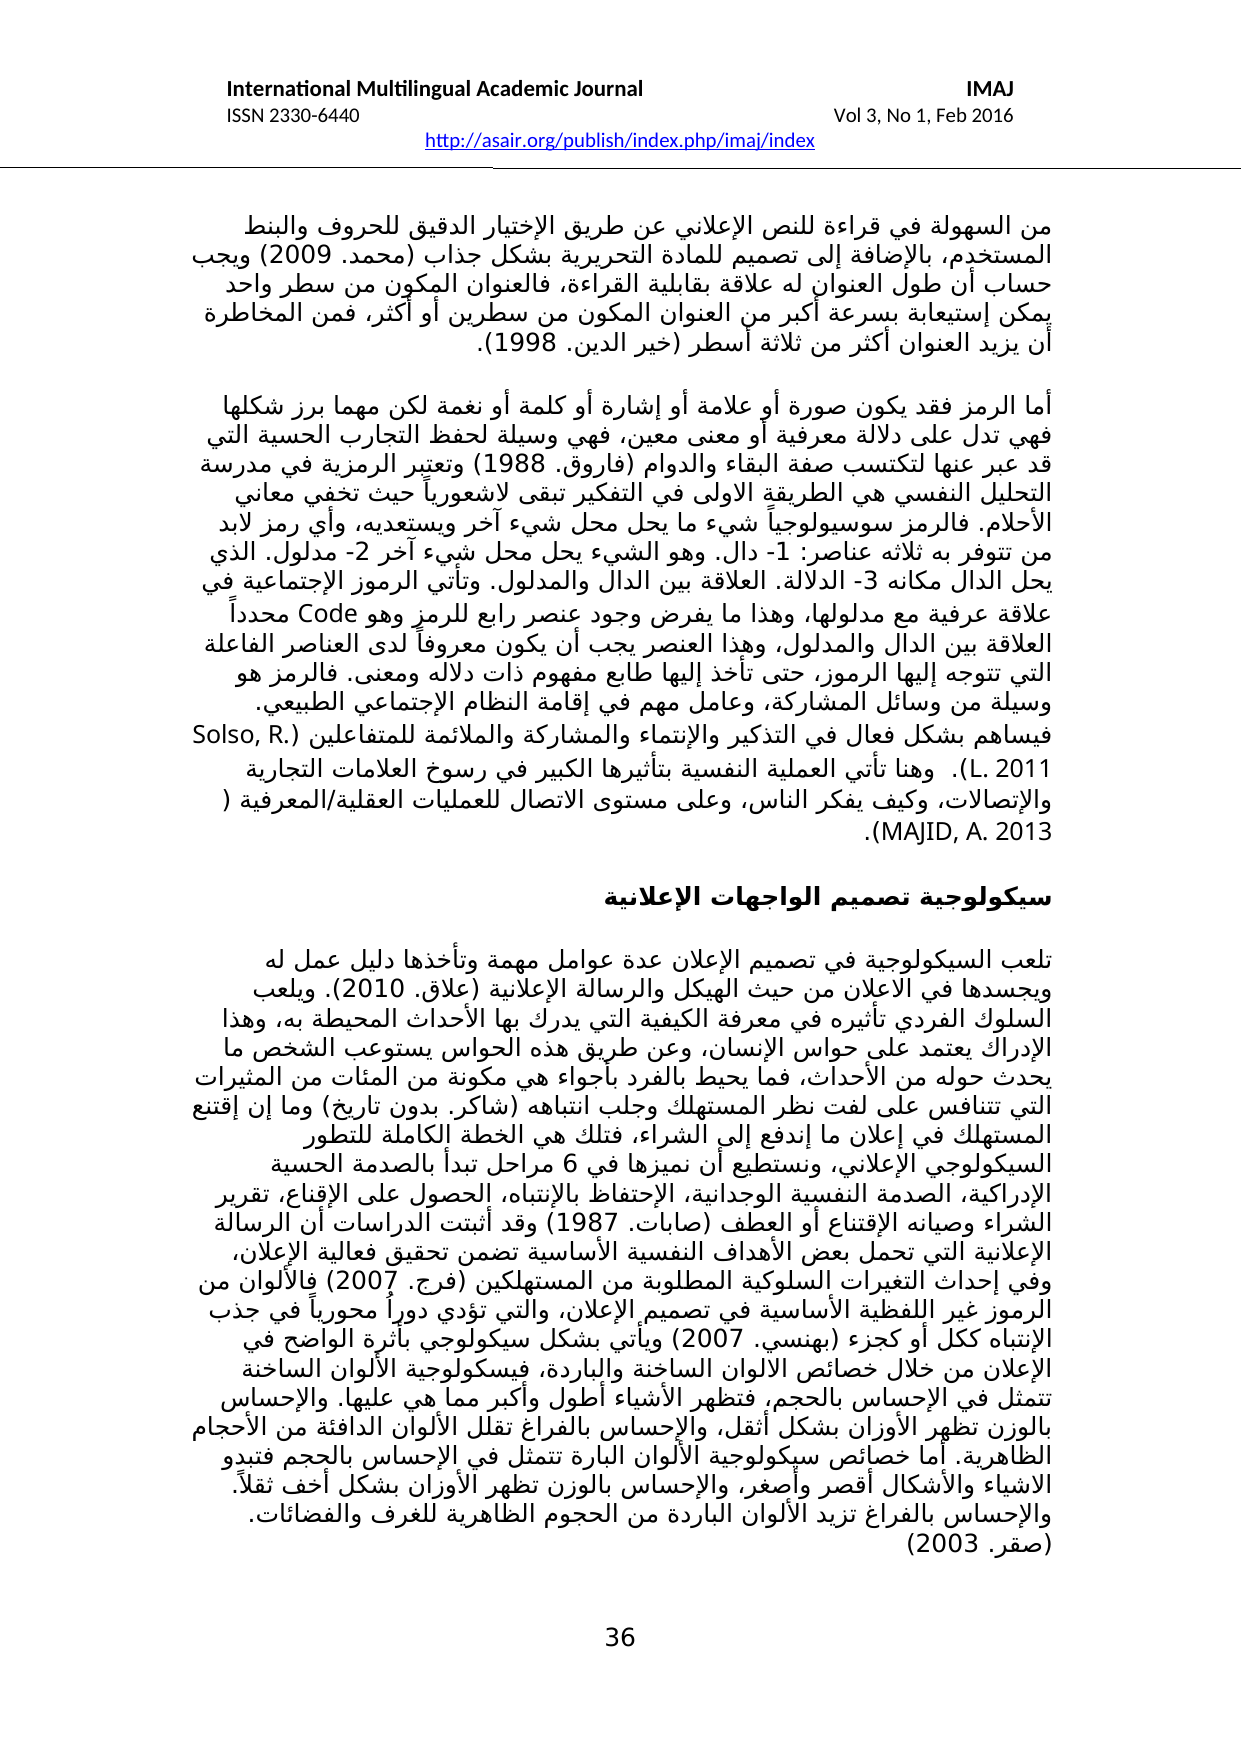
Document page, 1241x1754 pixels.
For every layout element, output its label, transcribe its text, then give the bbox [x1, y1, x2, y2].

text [187, 211, 1053, 357]
text تلعب السيكولوجية في تصميم الإعلان عدة عوامل مهمة وتأخذها دليل عمل له ويجسدها في الاعلان من حيث الهيكل والرسالة الإعلانية (علاق. 2010). ويلعب السلوك الفردي تأثيره في معرفة الكيفية التي يدرك بها الأحداث المحيطة به، وهذا الإدراك يعتمد على حواس الإنسان، وعن طريق هذه الحواس يستوعب الشخص ما يحدث حوله من الأحداث، فما يحيط بالفرد بأجواء هي مكونة من المئات من المثيرات التي تتنافس على لفت نظر المستهلك وجلب انتباهه (شاكر. بدون تاريخ) وما إن إقتنع المستهلك في إعلان ما إندفع إلى الشراء، فتلك هي الخطة الكاملة للتطور السيكولوجي الإعلاني، ونستطيع أن نميزها في 6 مراحل تبدأ بالصدمة الحسية الإدراكية، الصدمة النفسية الوجدانية، الإحتفاظ بالإنتباه، الحصول على الإقناع، تقرير الشراء وصيانه الإقتناع أو العطف (صابات. 1987) وقد أثبتت الدراسات أن الرسالة الإعلانية التي تحمل بعض الأهداف النفسية الأساسية تضمن تحقيق فعالية الإعلان، وفي إحداث التغيرات السلوكية المطلوبة من المستهلكين (فرج. 2007) فالألوان من الرموز غير اللفظية الأساسية في تصميم الإعلان، والتي تؤدي دوراُ محورياً في جذب الإنتباه ككل أو كجزء (بهنسي. 2007) ويأتي بشكل سيكولوجي بأثرة الواضح في الإعلان من خلال خصائص الالوان الساخنة والباردة، فيسكولوجية الألوان الساخنة تتمثل في الإحساس بالحجم، فتظهر الأشياء أطول وأكبر مما هي عليها. والإحساس بالوزن تظهر الأوزان بشكل أثقل، والإحساس بالفراغ تقلل الألوان الدافئة من الأحجام الظاهرية. أما خصائص سيكولوجية الألوان البارة تتمثل في الإحساس بالحجم فتبدو الاشياء والأشكال أقصر وأصغر، والإحساس بالوزن تظهر الأوزان بشكل أخف ثقلاً. والإحساس بالفراغ تزيد الألوان الباردة من الحجوم الظاهرية للغرف والفضائات. (صقر. 2003) [187, 945, 1053, 1558]
text أما الرمز فقد يكون صورة أو علامة أو إشارة أو كلمة أو نغمة لكن مهما برز شكلها فهي تدل على دلالة معرفية أو معنى معين، فهي وسيلة لحفظ التجارب الحسية التي قد عبر عنها لتكتسب صفة البقاء والدوام (فاروق. 1988) وتعتبر الرمزية في مدرسة التحليل النفسي هي الطريقة الاولى في التفكير تبقى لاشعورياً حيث تخفي معاني الأحلام. فالرمز سوسيولوجياً شيء ما يحل محل شيء آخر ويستعديه، وأي رمز لابد من تتوفر به ثلاثه عناصر: 1- دال. وهو الشيء يحل محل شيء آخر 2- مدلول. الذي يحل الدال مكانه 3- الدلالة. العلاقة بين الدال والمدلول. وتأتي الرموز الإجتماعية في علاقة عرفية مع مدلولها، وهذا ما يفرض وجود عنصر رابع للرمز وهو Code محدداً العلاقة بين الدال والمدلول، وهذا العنصر يجب أن يكون معروفاً لدى العناصر الفاعلة التي تتوجه إليها الرموز، حتى تأخذ إليها طابع مفهوم ذات دلاله ومعنى. فالرمز هو وسيلة من وسائل المشاركة، وعامل مهم في إقامة النظام الإجتماعي الطبيعي. فيساهم بشكل فعال في التذكير والإنتماء والمشاركة والملائمة للمتفاعلين (Solso, R. L. 2011). وهنا تأتي العملية النفسية بتأثيرها الكبير في رسوخ العلامات التجارية والإتصالات، وكيف يفكر الناس، وعلى مستوى الاتصال للعمليات العقلية/المعرفية (MAJID, A. 2013). [187, 391, 1053, 848]
text سيكولوجية تصميم الواجهات الإعلانية [187, 882, 1053, 911]
